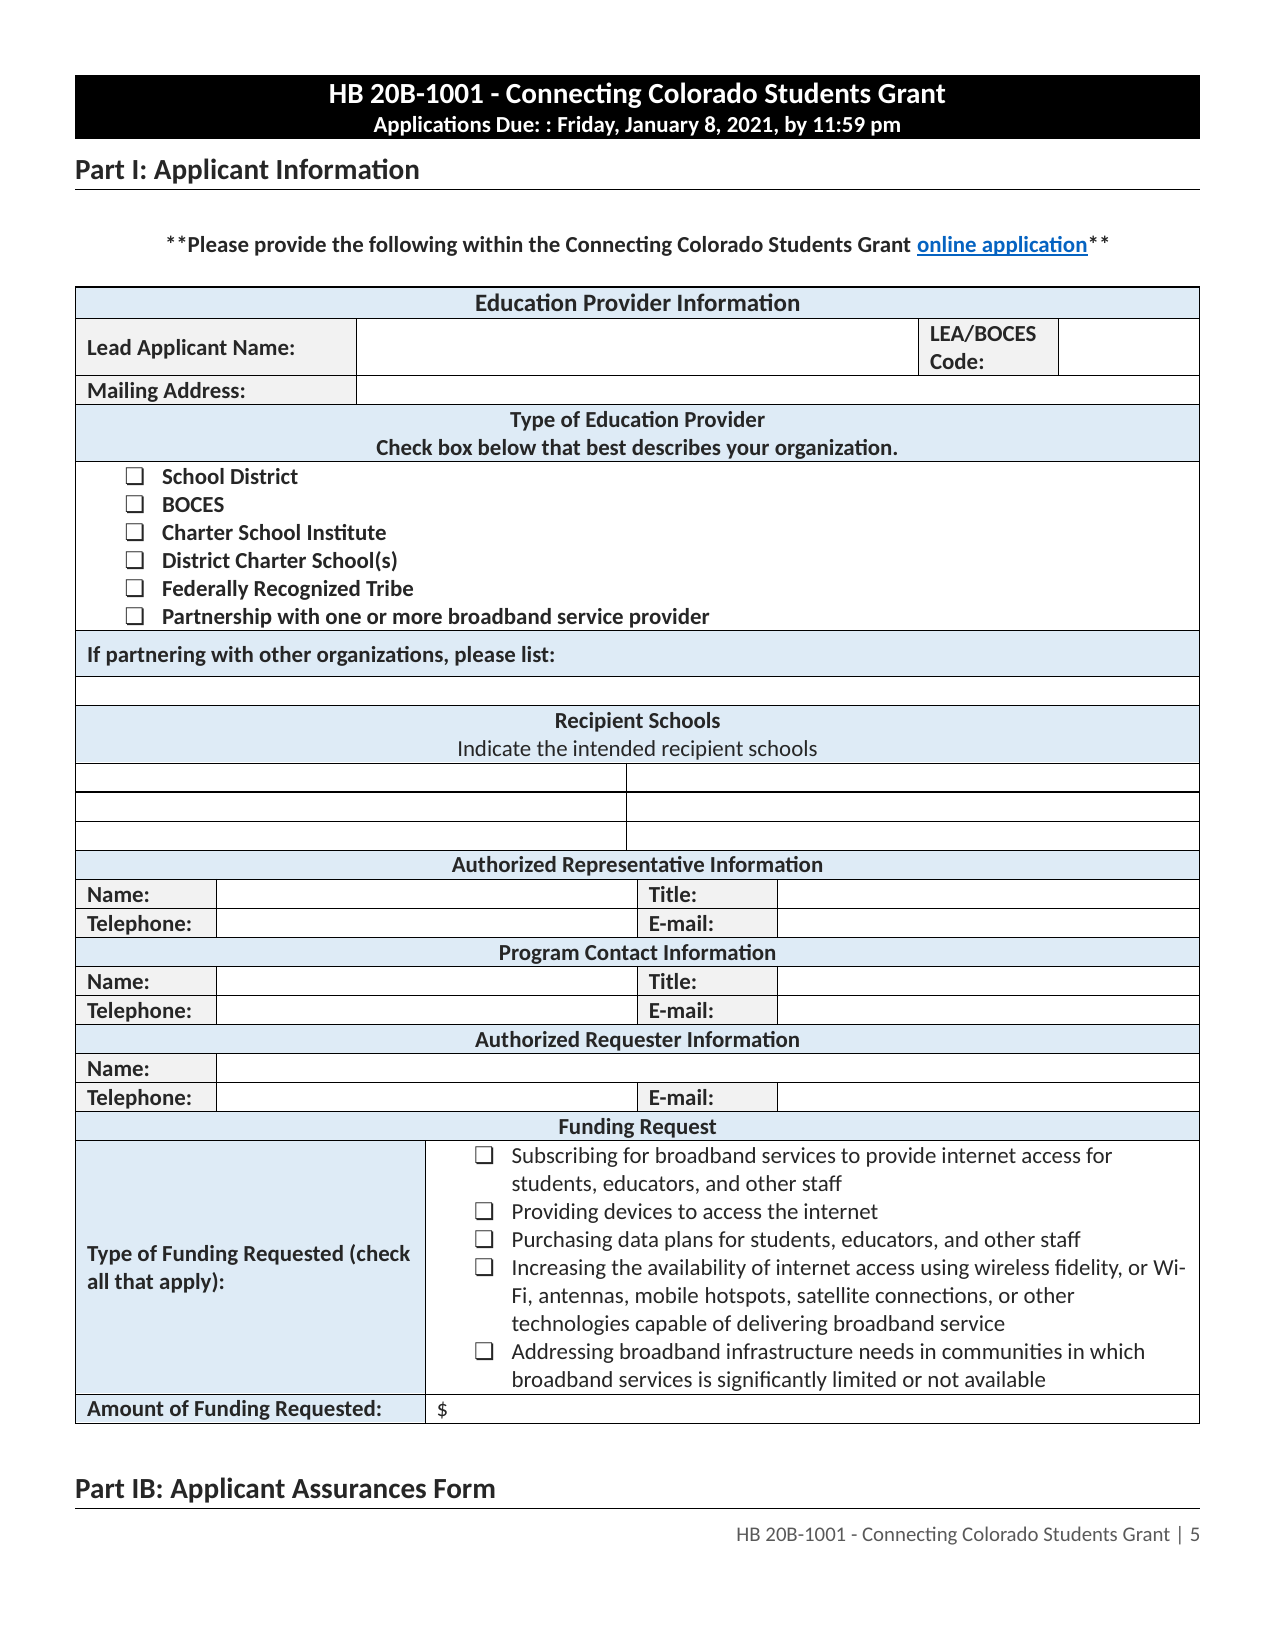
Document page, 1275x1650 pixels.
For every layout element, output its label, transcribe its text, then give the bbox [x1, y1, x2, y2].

table_cell Telephone: [76, 909, 216, 937]
table_cell Authorized Requester Information [76, 1025, 1199, 1053]
table_cell Name: [76, 880, 216, 908]
table_cell [217, 880, 637, 908]
table_cell [778, 909, 1199, 937]
table_cell School District BOCES Charter School Institute District Charter School(s) Federally Recognized Tribe Partnership with one or more broadband service provider [76, 462, 1199, 630]
table_cell Program Contact Information [76, 938, 1199, 966]
table_cell Type of Funding Requested (check all that apply): [76, 1141, 425, 1393]
table_cell [778, 967, 1199, 995]
text Applications Due: : Friday, January 8, 2021, by 11:59 pm [75, 111, 1200, 139]
table_cell Recipient Schools Indicate the intended recipient schools [76, 706, 1199, 762]
subtitle Part IB: Applicant Assurances Form [75, 1470, 1200, 1508]
table_cell [76, 764, 626, 791]
table_cell Authorized Representative Information [76, 851, 1199, 879]
table_cell Title: [638, 880, 777, 908]
table_cell Type of Education Provider Check box below that best describes your organization. [76, 405, 1199, 461]
text **Please provide the following within the Connecting Colorado Students Grant online application** [75, 230, 1200, 258]
table_cell Lead Applicant Name: [76, 319, 356, 375]
table_cell [357, 376, 1199, 404]
table_cell LEA/BOCES Code: [919, 319, 1058, 375]
table_cell $ [426, 1395, 1199, 1422]
subtitle Part I: Applicant Information [75, 151, 1200, 189]
table_cell E-mail: [638, 1083, 777, 1111]
table_cell E-mail: [638, 996, 777, 1024]
table_cell Name: [76, 967, 216, 995]
table_cell Title: [638, 967, 777, 995]
table_cell [217, 996, 637, 1024]
table_cell [627, 764, 1199, 791]
table_header Education Provider Information [76, 288, 1199, 318]
table_cell [217, 967, 637, 995]
table_cell Subscribing for broadband services to provide internet access for students, educators, and other staff Providing devices to access the internet Purchasing data plans for students, educators, and other staff Increasing the availability of internet access using wireless fidelity, or Wi-Fi, antennas, mobile hotspots, satellite connections, or other technologies capable of delivering broadband service Addressing broadband infrastructure needs in communities in which broadband services is significantly limited or not available [426, 1141, 1199, 1393]
table_cell If partnering with other organizations, please list: [76, 631, 1199, 676]
table_cell [217, 1083, 637, 1111]
table_cell [217, 1054, 1199, 1082]
table_cell [357, 319, 918, 375]
table_cell [778, 1083, 1199, 1111]
table_cell [76, 822, 626, 849]
table_cell Funding Request [76, 1112, 1199, 1140]
table_cell [76, 793, 626, 821]
table_cell [76, 677, 1199, 705]
table_cell [627, 793, 1199, 821]
table_cell [627, 822, 1199, 849]
table_cell [778, 880, 1199, 908]
table_cell Mailing Address: [76, 376, 356, 404]
table_cell [778, 996, 1199, 1024]
table_cell [217, 909, 637, 937]
table_cell E-mail: [638, 909, 777, 937]
table_cell Telephone: [76, 996, 216, 1024]
table_cell Name: [76, 1054, 216, 1082]
table_cell [1059, 319, 1199, 375]
text HB 20B-1001 - Connecting Colorado Students Grant [75, 75, 1200, 111]
table_cell Telephone: [76, 1083, 216, 1111]
table_cell Amount of Funding Requested: [76, 1395, 425, 1422]
